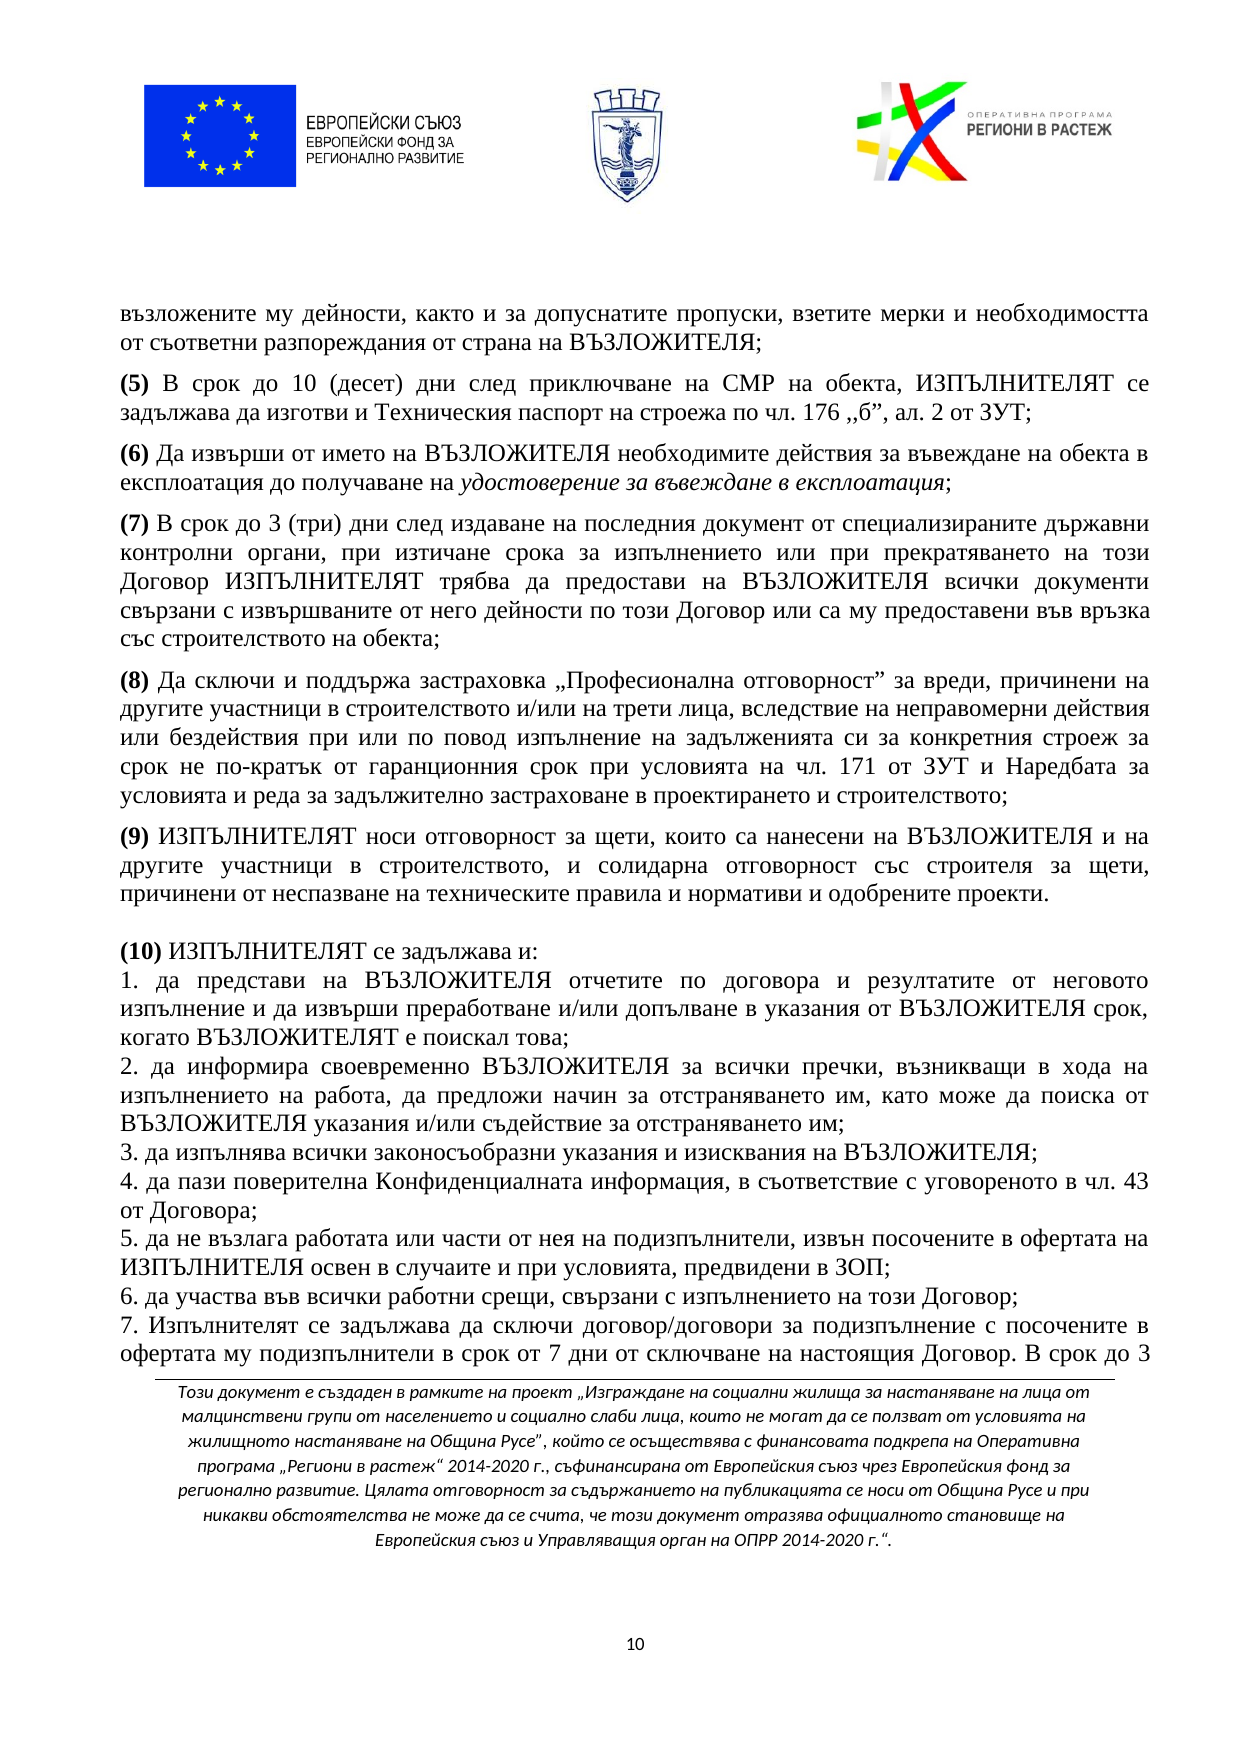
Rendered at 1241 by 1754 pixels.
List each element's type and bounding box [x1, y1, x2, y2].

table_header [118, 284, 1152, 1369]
picture [129, 73, 492, 201]
picture [843, 73, 1131, 188]
picture [558, 78, 695, 214]
